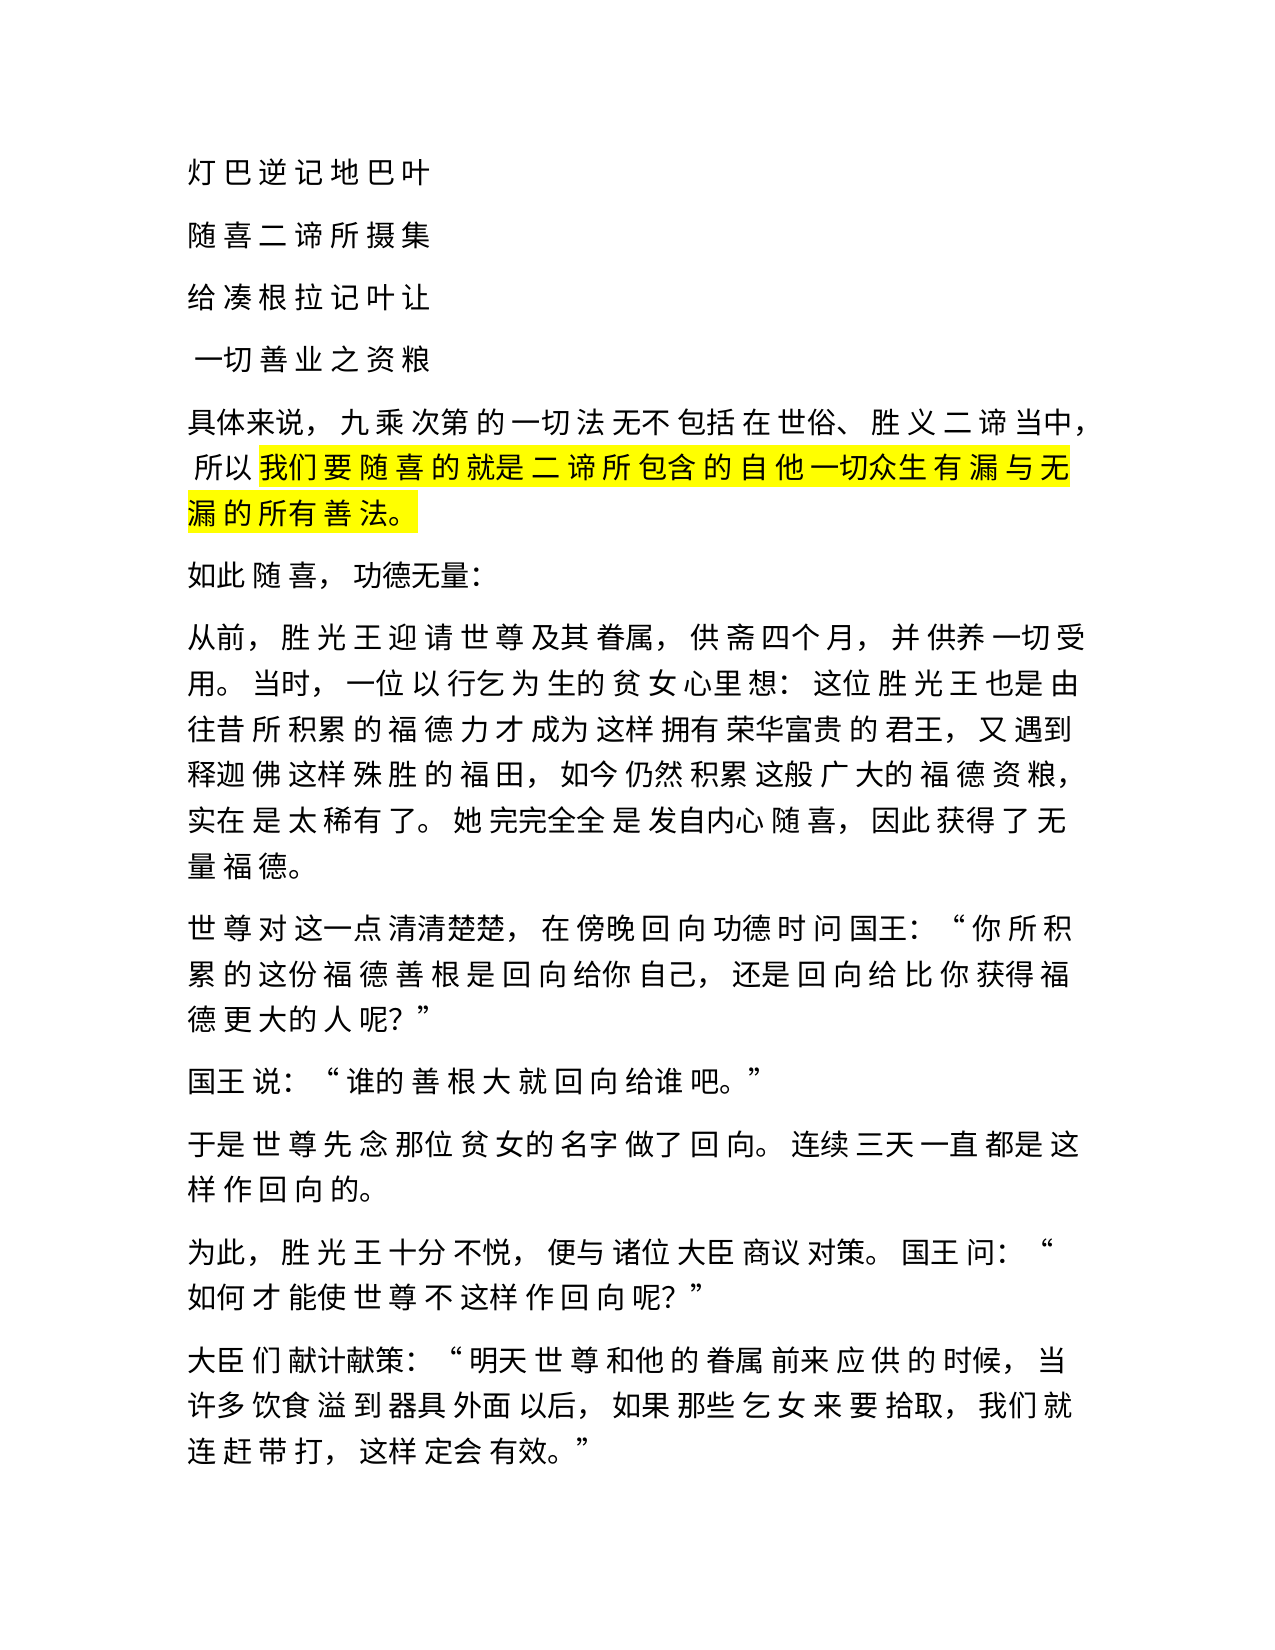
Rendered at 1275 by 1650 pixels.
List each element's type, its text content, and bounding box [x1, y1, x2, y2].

text 国王 说：“ 谁的 善 根 大 就 回 向 给谁 吧。” [187, 1059, 1087, 1101]
text 具体来说， 九 乘 次第 的 一切 法 无不 包括 在 世俗、 胜 义 二 谛 当中， 所以 我们 要 随 喜 的 就是 二 谛 所 包含 的 自 他 一切众生 有 漏 与 无 漏 的 所有 善 法。 [187, 399, 1087, 533]
text 一切 善 业 之 资 粮 [187, 337, 1087, 379]
text 灯 巴 逆 记 地 巴 叶 [187, 150, 1087, 192]
text 大臣 们 献计献策：“ 明天 世 尊 和他 的 眷属 前来 应 供 的 时候， 当 许多 饮食 溢 到 器具 外面 以后， 如果 那些 乞 女 来 要 拾取， 我们 就连 赶 带 打， 这样 定会 有效。” [187, 1337, 1087, 1471]
text 随 喜 二 谛 所 摄 集 [187, 212, 1087, 254]
text 为此， 胜 光 王 十分 不悦， 便与 诸位 大臣 商议 对策。 国王 问：“ 如何 才 能使 世 尊 不 这样 作 回 向 呢？” [187, 1229, 1087, 1317]
text 世 尊 对 这一点 清清楚楚， 在 傍晚 回 向 功德 时 问 国王：“ 你 所 积累 的 这份 福 德 善 根 是 回 向 给你 自己， 还是 回 向 给 比 你 获得 福 德 更 大的 人 呢？” [187, 905, 1087, 1039]
text 如此 随 喜， 功德无量： [187, 553, 1087, 595]
text 给 凑 根 拉 记 叶 让 [187, 274, 1087, 317]
text 从前， 胜 光 王 迎 请 世 尊 及其 眷属， 供 斋 四个 月， 并 供养 一切 受用。 当时， 一位 以 行乞 为 生的 贫 女 心里 想： 这位 胜 光 王 也是 由 往昔 所 积累 的 福 德 力 才 成为 这样 拥有 荣华富贵 的 君王， 又 遇到 释迦 佛 这样 殊 胜 的 福 田， 如今 仍然 积累 这般 广 大的 福 德 资 粮， 实在 是 太 稀有 了。 她 完完全全 是 发自内心 随 喜， 因此 获得 了 无量 福 德。 [187, 615, 1087, 885]
text 于是 世 尊 先 念 那位 贫 女的 名字 做了 回 向。 连续 三天 一直 都是 这样 作 回 向 的。 [187, 1121, 1087, 1209]
